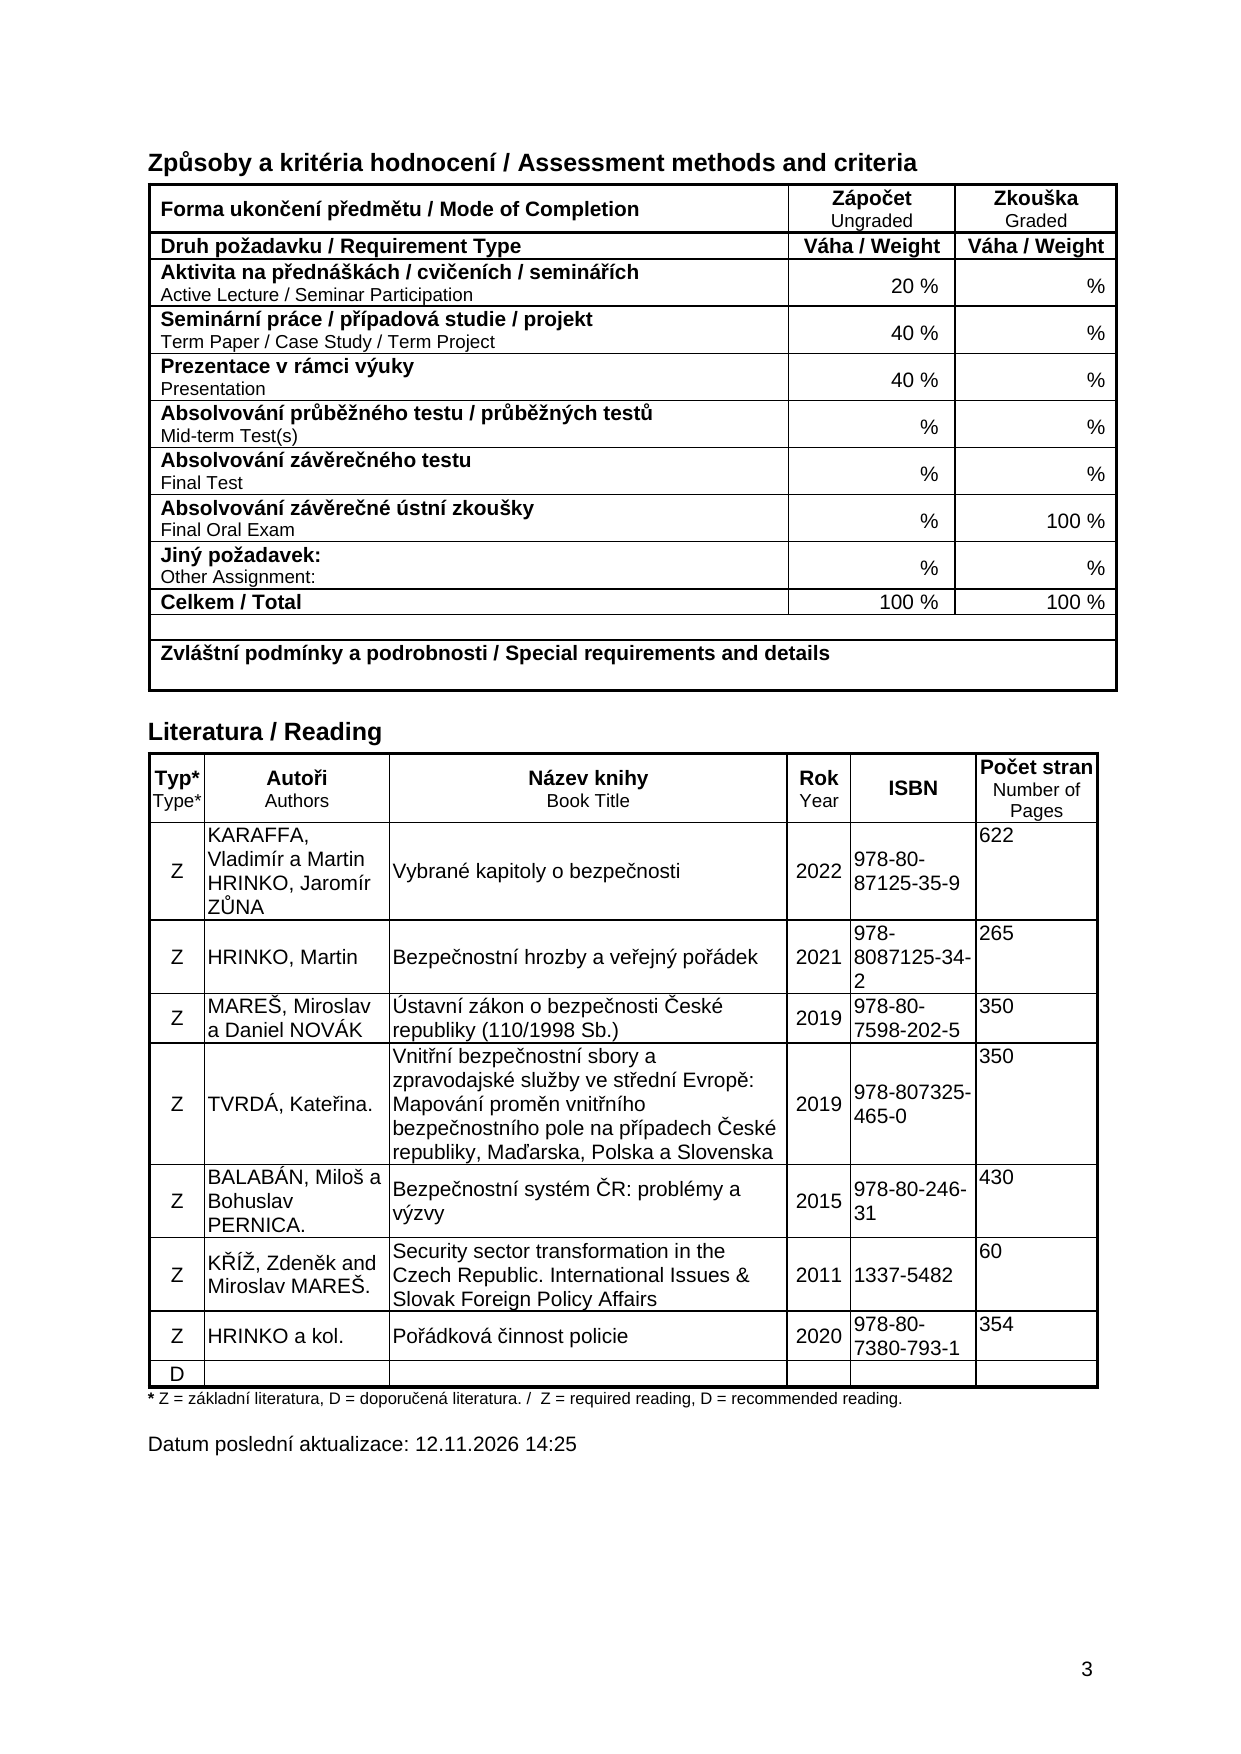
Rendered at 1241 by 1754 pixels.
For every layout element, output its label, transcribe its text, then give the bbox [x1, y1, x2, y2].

table_cell 622 [977, 823, 1096, 919]
table_cell 60 [977, 1238, 1096, 1310]
table_cell HRINKO a kol. [205, 1312, 389, 1360]
table_cell [851, 1361, 975, 1385]
text * Z = základní literatura, D = doporučená literatura. / Z = required reading, D = recommended reading. [148, 1389, 1093, 1408]
table_header Forma ukončení předmětu / Mode of Completion [151, 186, 788, 231]
table_cell Pořádková činnost policie [390, 1312, 786, 1360]
table_cell Absolvování závěrečného testu Final Test [151, 448, 788, 494]
table_cell Z [151, 1238, 204, 1310]
table_cell [205, 1361, 389, 1385]
table_cell Celkem / Total [151, 590, 788, 613]
table_cell Vybrané kapitoly o bezpečnosti [390, 823, 786, 919]
table_cell 430 [977, 1165, 1096, 1237]
table_cell 2021 [788, 921, 850, 993]
table_cell Jiný požadavek: (stručný popis) Other Assignment: [151, 542, 788, 588]
table_cell 350 [977, 1044, 1096, 1163]
table_cell % [789, 495, 954, 541]
table_cell Váha / Weight [789, 234, 954, 258]
table_cell [390, 1361, 786, 1385]
table_cell Zvláštní podmínky a podrobnosti / Special requirements and details [151, 641, 1115, 688]
table_cell 978-80-246-31 [851, 1165, 975, 1237]
table_cell 978-807325-465-0 [851, 1044, 975, 1163]
table_cell [977, 1361, 1096, 1385]
table_cell 20 % [789, 260, 954, 305]
table_cell Ústavní zákon o bezpečnosti České republiky (110/1998 Sb.) [390, 994, 786, 1042]
table_cell Z [151, 823, 204, 919]
table_cell Z [151, 1044, 204, 1163]
table_cell Absolvování závěrečné ústní zkoušky Final Oral Exam [151, 495, 788, 541]
table_cell 350 [977, 994, 1096, 1042]
table_cell % [789, 542, 954, 588]
text Způsoby a kritéria hodnocení / Assessment methods and criteria [148, 148, 1093, 176]
table_header Zápočet Ungraded [789, 186, 954, 231]
table_cell 100 % [789, 590, 954, 613]
table_cell 978-80-87125-35-9 [851, 823, 975, 919]
table_header Zkouška Graded [956, 186, 1115, 231]
table_header Autoři Authors [205, 755, 389, 822]
table_cell HRINKO, Martin [205, 921, 389, 993]
table_cell 2011 [788, 1238, 850, 1310]
text Literatura / Reading [148, 717, 1093, 745]
table_cell KŘÍŽ, Zdeněk and Miroslav MAREŠ. [205, 1238, 389, 1310]
table_cell % [956, 448, 1115, 494]
table_cell Z [151, 994, 204, 1042]
table_cell 978-80-7598-202-5 [851, 994, 975, 1042]
table_cell [151, 615, 1115, 639]
table_cell 1337-5482 [851, 1238, 975, 1310]
table_cell % [956, 542, 1115, 588]
table_cell Váha / Weight [956, 234, 1115, 258]
table_cell % [956, 354, 1115, 399]
table_cell 2015 [788, 1165, 850, 1237]
table_cell 40 % [789, 307, 954, 352]
text Datum poslední aktualizace: 24.10.2022 19:33 [148, 1432, 1093, 1456]
table_header Typ* Type* [151, 755, 204, 822]
table_cell Absolvování průběžného testu / průběžných testů Mid-term Test(s) [151, 401, 788, 447]
table_cell 100 % [956, 495, 1115, 541]
table_cell Prezentace v rámci výuky Presentation [151, 354, 788, 399]
table_cell BALABÁN, Miloš a Bohuslav PERNICA. [205, 1165, 389, 1237]
table_cell Vnitřní bezpečnostní sbory a zpravodajské služby ve střední Evropě: Mapování proměn vnitřního bezpečnostního pole na případech České republiky, Maďarska, Polska a Slovenska [390, 1044, 786, 1163]
table_header ISBN [851, 755, 975, 822]
table_cell MAREŠ, Miroslav a Daniel NOVÁK [205, 994, 389, 1042]
table_cell 2019 [788, 1044, 850, 1163]
table_cell 978-8087125-34-2 [851, 921, 975, 993]
table_cell 40 % [789, 354, 954, 399]
table_cell Seminární práce / případová studie / projekt Term Paper / Case Study / Term Project [151, 307, 788, 352]
table_header Rok Year [788, 755, 850, 822]
table_cell Security sector transformation in the Czech Republic. International Issues & Slovak Foreign Policy Affairs [390, 1238, 786, 1310]
table_cell KARAFFA, Vladimír a Martin HRINKO, Jaromír ZŮNA [205, 823, 389, 919]
table_cell 100 % [956, 590, 1115, 613]
table_cell Bezpečnostní systém ČR: problémy a výzvy [390, 1165, 786, 1237]
table_cell 2019 [788, 994, 850, 1042]
table_cell [788, 1361, 850, 1385]
table_cell Z [151, 1165, 204, 1237]
table_cell Z [151, 921, 204, 993]
table_cell TVRDÁ, Kateřina. [205, 1044, 389, 1163]
table_cell 978-80-7380-793-1 [851, 1312, 975, 1360]
table_header Název knihy Book Title [390, 755, 786, 822]
table_header Počet stran Number of Pages [977, 755, 1096, 822]
table_cell Aktivita na přednáškách / cvičeních / seminářích Active Lecture / Seminar Participation [151, 260, 788, 305]
table_cell 265 [977, 921, 1096, 993]
table_cell % [789, 448, 954, 494]
table_cell % [789, 401, 954, 447]
table_cell 354 [977, 1312, 1096, 1360]
table_cell Druh požadavku / Requirement Type [151, 234, 788, 258]
table_cell % [956, 401, 1115, 447]
table_cell 2020 [788, 1312, 850, 1360]
table_cell % [956, 260, 1115, 305]
table_cell Z [151, 1312, 204, 1360]
table_cell D [151, 1361, 204, 1385]
table_cell % [956, 307, 1115, 352]
table_cell Bezpečnostní hrozby a veřejný pořádek [390, 921, 786, 993]
table_cell 2022 [788, 823, 850, 919]
